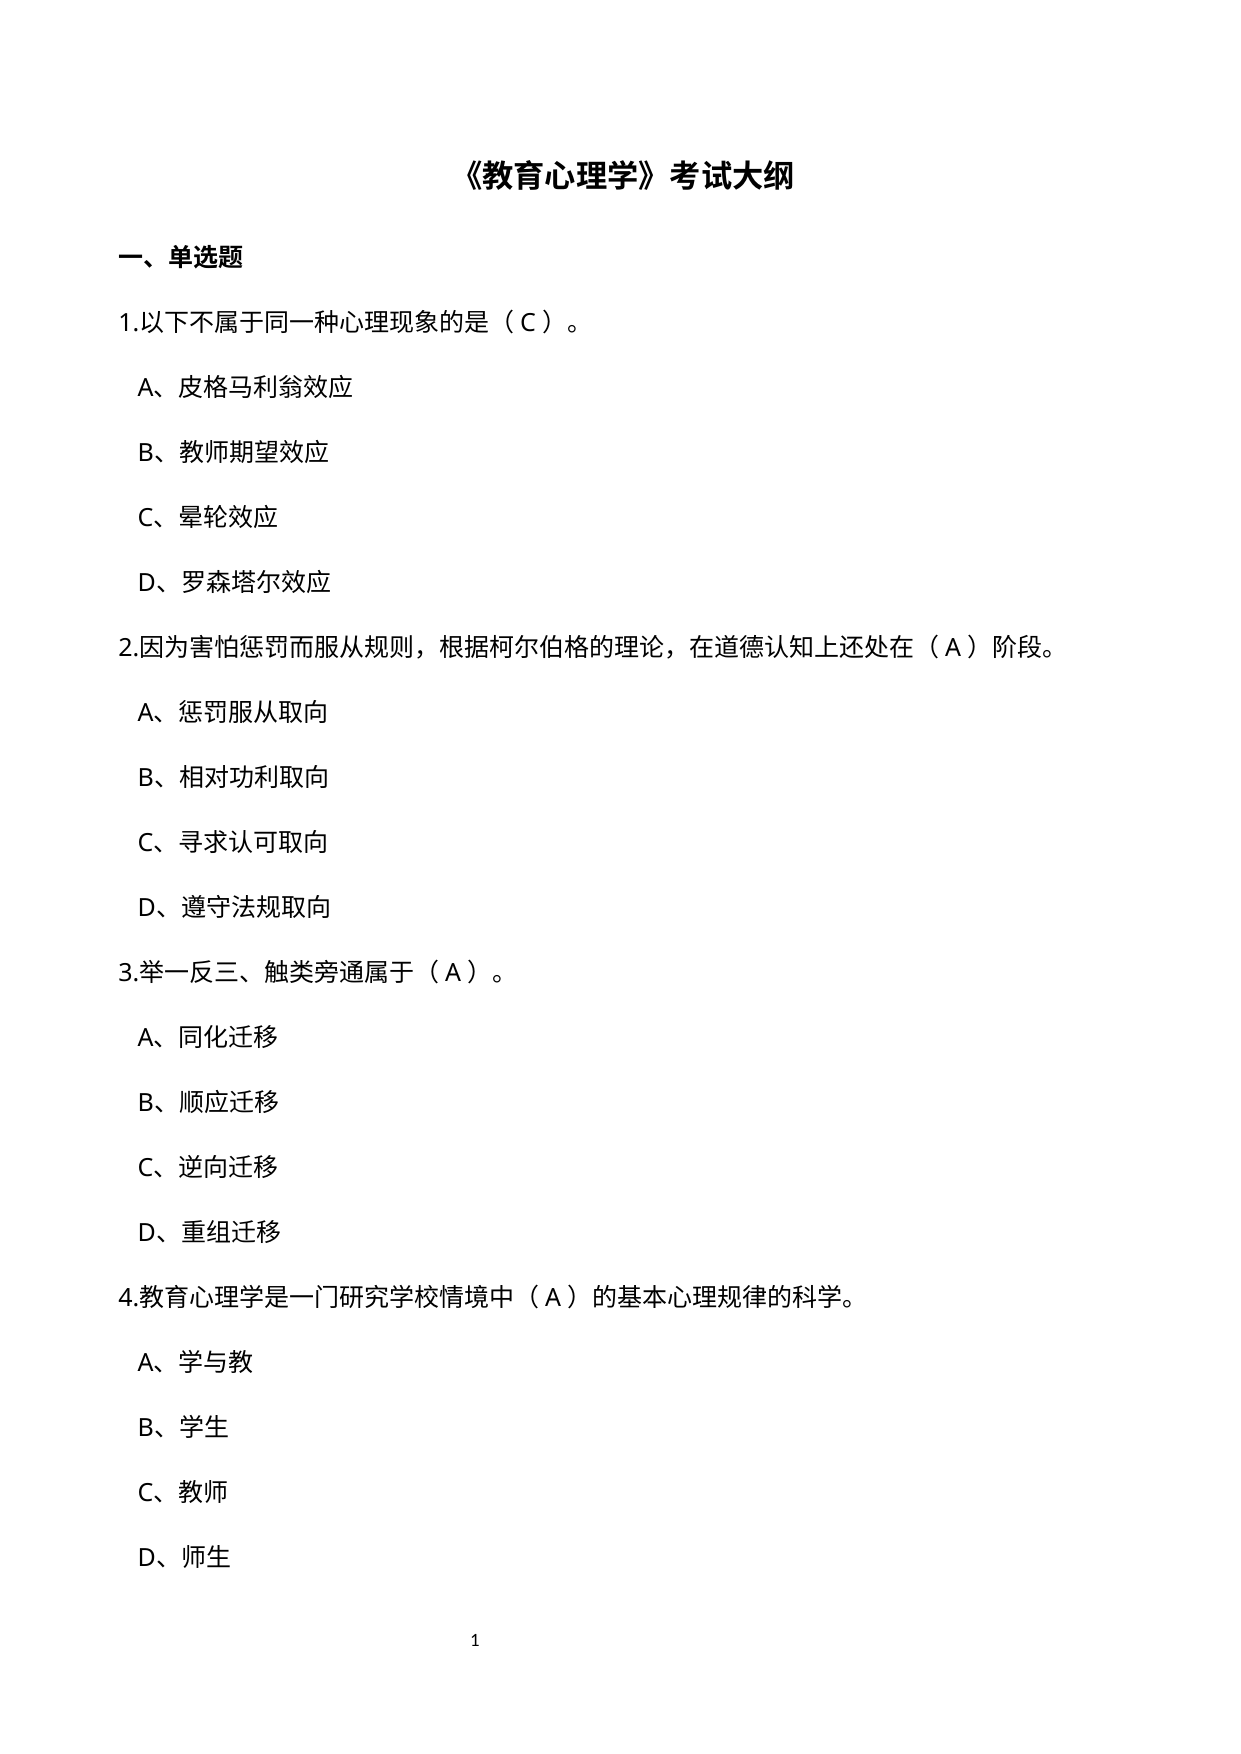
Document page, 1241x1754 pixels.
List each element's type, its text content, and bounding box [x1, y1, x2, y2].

text A、惩罚服从取向 [118, 678, 1122, 743]
text D、重组迁移 [118, 1198, 1122, 1263]
text C、寻求认可取向 [118, 808, 1122, 873]
text C、晕轮效应 [118, 483, 1122, 548]
text B、顺应迁移 [118, 1068, 1122, 1133]
text B、教师期望效应 [118, 418, 1122, 483]
text D、师生 [118, 1523, 1122, 1588]
text 2.因为害怕惩罚而服从规则，根据柯尔伯格的理论，在道德认知上还处在（ A ）阶段。 [118, 613, 1122, 678]
text D、罗森塔尔效应 [118, 548, 1122, 613]
text D、遵守法规取向 [118, 873, 1122, 938]
text C、教师 [118, 1458, 1122, 1523]
text 3.举一反三、触类旁通属于（ A ）。 [118, 938, 1122, 1003]
text C、逆向迁移 [118, 1133, 1122, 1198]
text A、学与教 [118, 1328, 1122, 1393]
text 一、单选题 [118, 223, 1122, 288]
text B、相对功利取向 [118, 743, 1122, 808]
text 4.教育心理学是一门研究学校情境中（ A ）的基本心理规律的科学。 [118, 1263, 1122, 1328]
text A、同化迁移 [118, 1003, 1122, 1068]
text 《教育心理学》考试大纲 [118, 142, 1122, 207]
text A、皮格马利翁效应 [118, 353, 1122, 418]
text 1.以下不属于同一种心理现象的是（ C ）。 [118, 288, 1122, 353]
text B、学生 [118, 1393, 1122, 1458]
